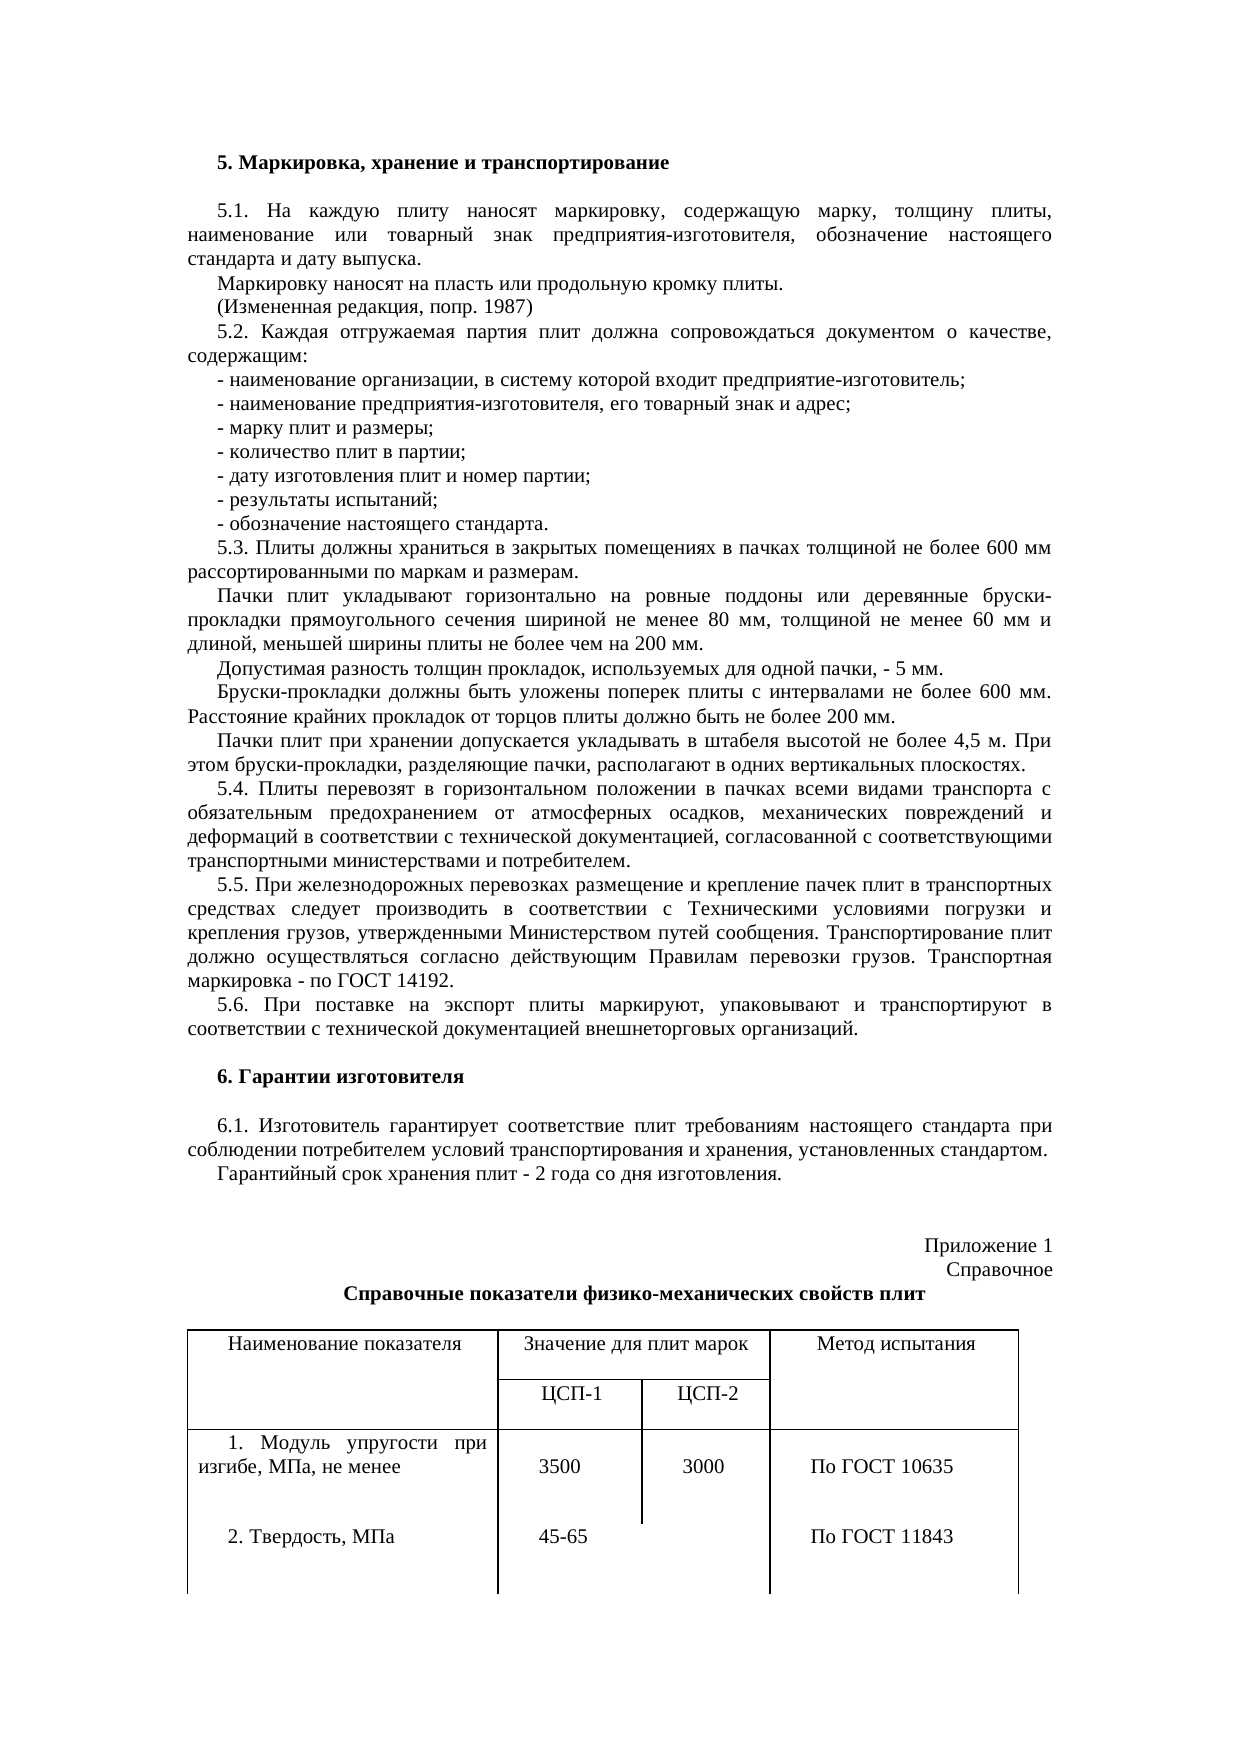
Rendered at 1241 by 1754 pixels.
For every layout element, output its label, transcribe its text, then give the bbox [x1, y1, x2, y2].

table_cell ЦСП-1 [499, 1380, 641, 1428]
text - обозначение настоящего стандарта. [187, 511, 1053, 535]
subtitle 6. Гарантии изготовителя [187, 1064, 1053, 1088]
subtitle Справочные показатели физико-механических свойств плит [187, 1281, 1053, 1305]
text Справочное [187, 1257, 1053, 1281]
text Бруски-прокладки должны быть уложены поперек плиты с интервалами не более 600 мм. Расстояние крайних прокладок от торцов плиты должно быть не более 200 мм. [187, 679, 1053, 727]
text 5.6. При поставке на экспорт плиты маркируют, упаковывают и транспортируют в соответствии с технической документацией внешнеторговых организаций. [187, 992, 1053, 1040]
text 5.5. При железнодорожных перевозках размещение и крепление пачек плит в транспортных средствах следует производить в соответствии с Техническими условиями погрузки и крепления грузов, утвержденными Министерством путей сообщения. Транспортирование плит должно осуществляться согласно действующим Правилам перевозки грузов. Транспортная маркировка - по ГОСТ 14192. [187, 872, 1053, 992]
table_cell 3000 [643, 1430, 769, 1524]
table_cell 3500 [499, 1430, 641, 1524]
table_header Значение для плит марок [499, 1331, 769, 1379]
table_cell 45-65 [499, 1524, 769, 1593]
text 5.2. Каждая отгружаемая партия плит должна сопровождаться документом о качестве, содержащим: [187, 318, 1053, 367]
text 5.3. Плиты должны храниться в закрытых помещениях в пачках толщиной не более 600 мм рассортированными по маркам и размерам. [187, 535, 1053, 583]
text - количество плит в партии; [187, 439, 1053, 463]
text 6.1. Изготовитель гарантирует соответствие плит требованиям настоящего стандарта при соблюдении потребителем условий транспортирования и хранения, установленных стандартом. [187, 1112, 1053, 1161]
table_cell По ГОСТ 10635 [771, 1430, 1018, 1524]
table_cell 2. Твердость, МПа [188, 1524, 497, 1593]
table_header Наименование показателя [188, 1331, 497, 1379]
table_cell 1. Модуль упругости при изгибе, МПа, не менее [188, 1430, 497, 1524]
text - наименование организации, в систему которой входит предприятие-изготовитель; [187, 367, 1053, 391]
table_cell ЦСП-2 [643, 1380, 769, 1428]
text Допустимая разность толщин прокладок, используемых для одной пачки, - 5 мм. [187, 655, 1053, 679]
table_cell [188, 1379, 497, 1428]
table_header Метод испытания [771, 1331, 1018, 1379]
text - марку плит и размеры; [187, 415, 1053, 439]
text Маркировку наносят на пласть или продольную кромку плиты. [187, 270, 1053, 294]
text Пачки плит укладывают горизонтально на ровные поддоны или деревянные бруски-прокладки прямоугольного сечения шириной не менее 80 мм, толщиной не менее 60 мм и длиной, меньшей ширины плиты не более чем на 200 мм. [187, 583, 1053, 655]
text Пачки плит при хранении допускается укладывать в штабеля высотой не более 4,5 м. При этом бруски-прокладки, разделяющие пачки, располагают в одних вертикальных плоскостях. [187, 727, 1053, 776]
text - наименование предприятия-изготовителя, его товарный знак и адрес; [187, 391, 1053, 415]
table_cell [771, 1379, 1018, 1428]
text 5.1. На каждую плиту наносят маркировку, содержащую марку, толщину плиты, наименование или товарный знак предприятия-изготовителя, обозначение настоящего стандарта и дату выпуска. [187, 198, 1053, 270]
text Приложение 1 [187, 1233, 1053, 1257]
text - результаты испытаний; [187, 487, 1053, 511]
text - дату изготовления плит и номер партии; [187, 463, 1053, 487]
text 5.4. Плиты перевозят в горизонтальном положении в пачках всеми видами транспорта с обязательным предохранением от атмосферных осадков, механических повреждений и деформаций в соответствии с технической документацией, согласованной с соответствующими транспортными министерствами и потребителем. [187, 776, 1053, 872]
text Гарантийный срок хранения плит - 2 года со дня изготовления. [187, 1161, 1053, 1185]
table_cell По ГОСТ 11843 [771, 1524, 1018, 1593]
subtitle 5. Маркировка, хранение и транспортирование [187, 150, 1053, 174]
text (Измененная редакция, попр. 1987) [187, 294, 1053, 318]
